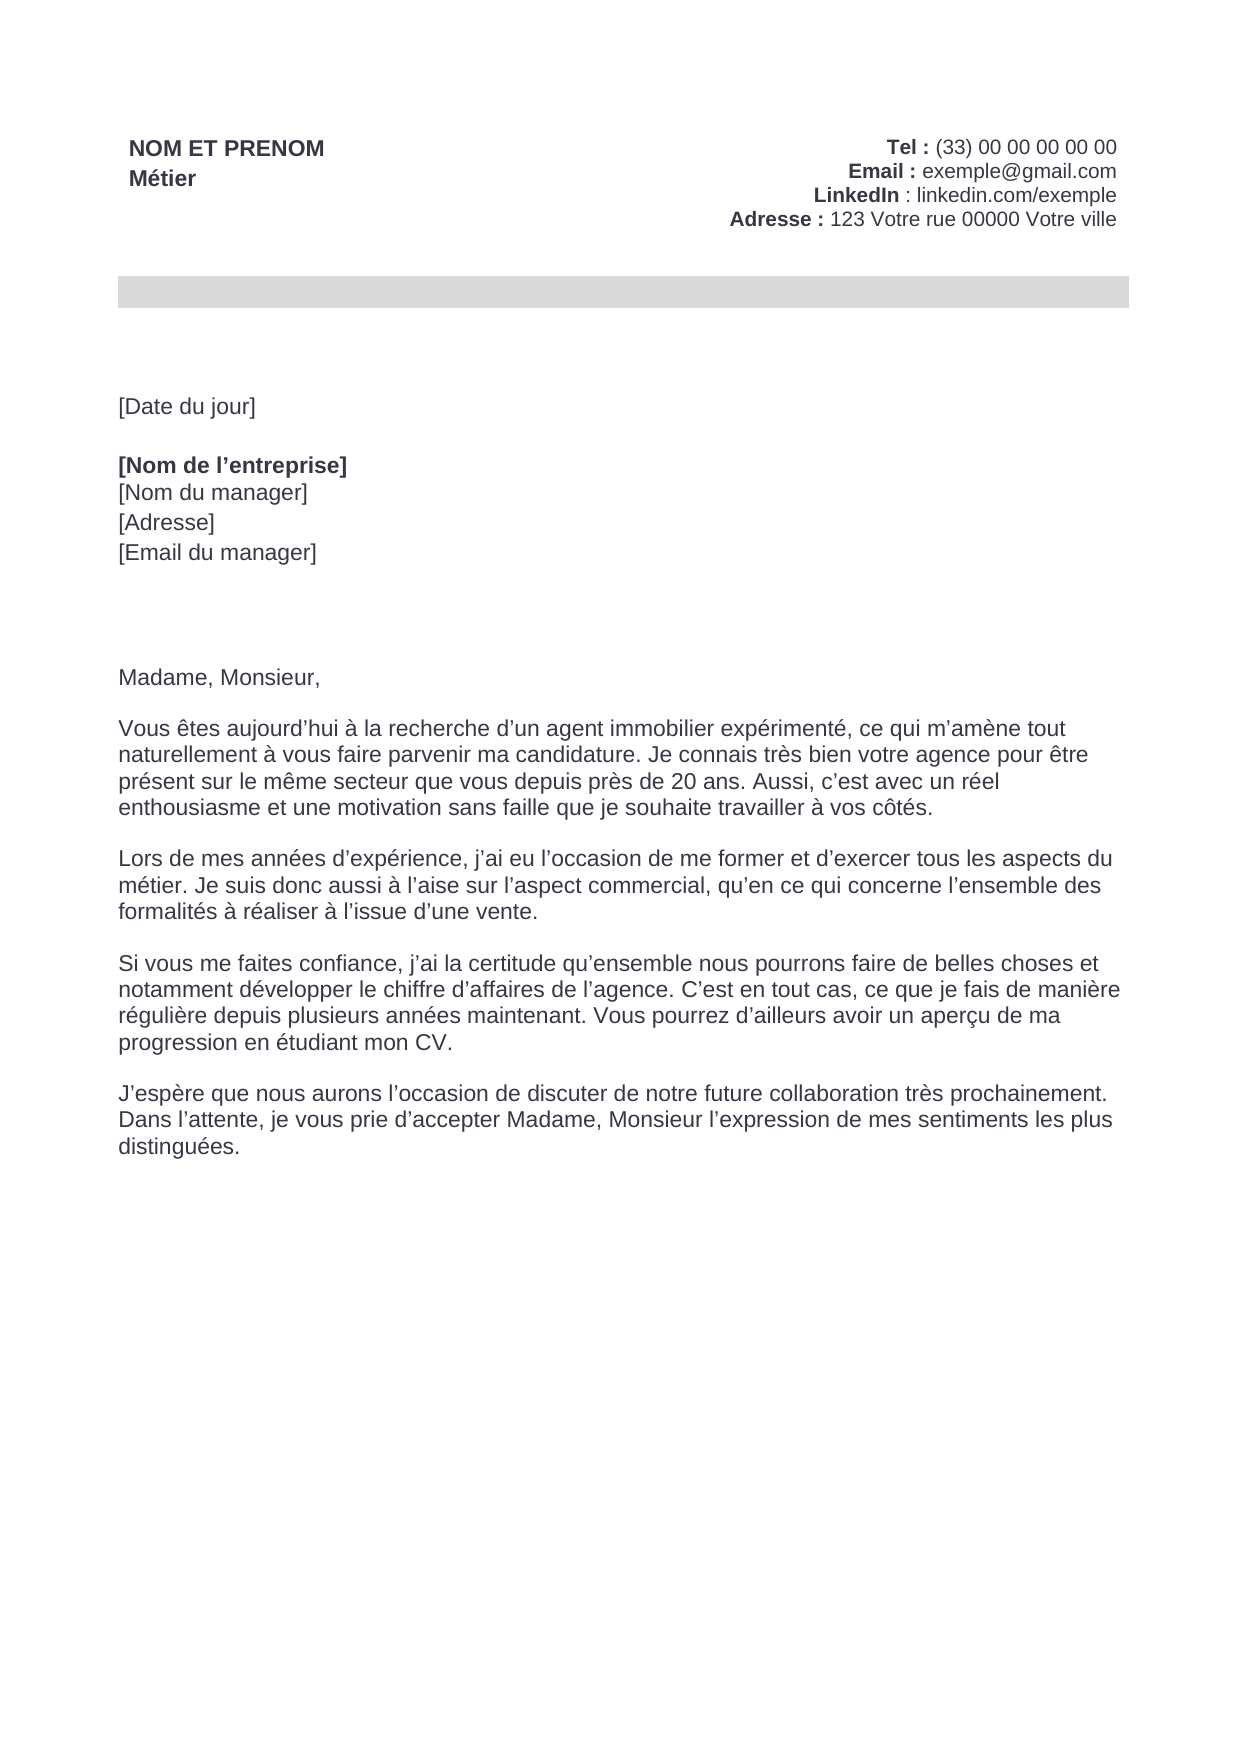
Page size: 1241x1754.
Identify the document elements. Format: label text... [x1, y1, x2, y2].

text [Nom du manager] [118, 479, 1122, 505]
text J’espère que nous aurons l’occasion de discuter de notre future collaboration très prochainement. Dans l’attente, je vous prie d’accepter Madame, Monsieur l’expression de mes sentiments les plus distinguées. [118, 1080, 1122, 1159]
text Madame, Monsieur, [118, 664, 1122, 690]
text [Date du jour] [118, 393, 1122, 419]
text Vous êtes aujourd’hui à la recherche d’un agent immobilier expérimenté, ce qui m’amène tout naturellement à vous faire parvenir ma candidature. Je connais très bien votre agence pour être présent sur le même secteur que vous depuis près de 20 ans. Aussi, c’est avec un réel enthousiasme et une motivation sans faille que je souhaite travailler à vos côtés. [118, 715, 1122, 820]
table_header NOM ET PRENOM Métier [118, 125, 626, 241]
text Lors de mes années d’expérience, j’ai eu l’occasion de me former et d’exercer tous les aspects du métier. Je suis donc aussi à l’aise sur l’aspect commercial, qu’en ce qui concerne l’ensemble des formalités à réaliser à l’issue d’une vente. [118, 845, 1122, 924]
text [Nom de l’entreprise] [118, 452, 1122, 479]
table_header Tel : (33) 00 00 00 00 00 Email : exemple@gmail.com LinkedIn : linkedin.com/exemple Adresse : 123 Votre rue 00000 Votre ville [626, 125, 1127, 241]
table_header [118, 276, 1129, 308]
text Si vous me faites confiance, j’ai la certitude qu’ensemble nous pourrons faire de belles choses et notamment développer le chiffre d’affaires de l’agence. C’est en tout cas, ce que je fais de manière régulière depuis plusieurs années maintenant. Vous pourrez d’ailleurs avoir un aperçu de ma progression en étudiant mon CV. [118, 949, 1122, 1055]
text [Email du manager] [118, 539, 1122, 565]
text [Adresse] [118, 509, 1122, 535]
